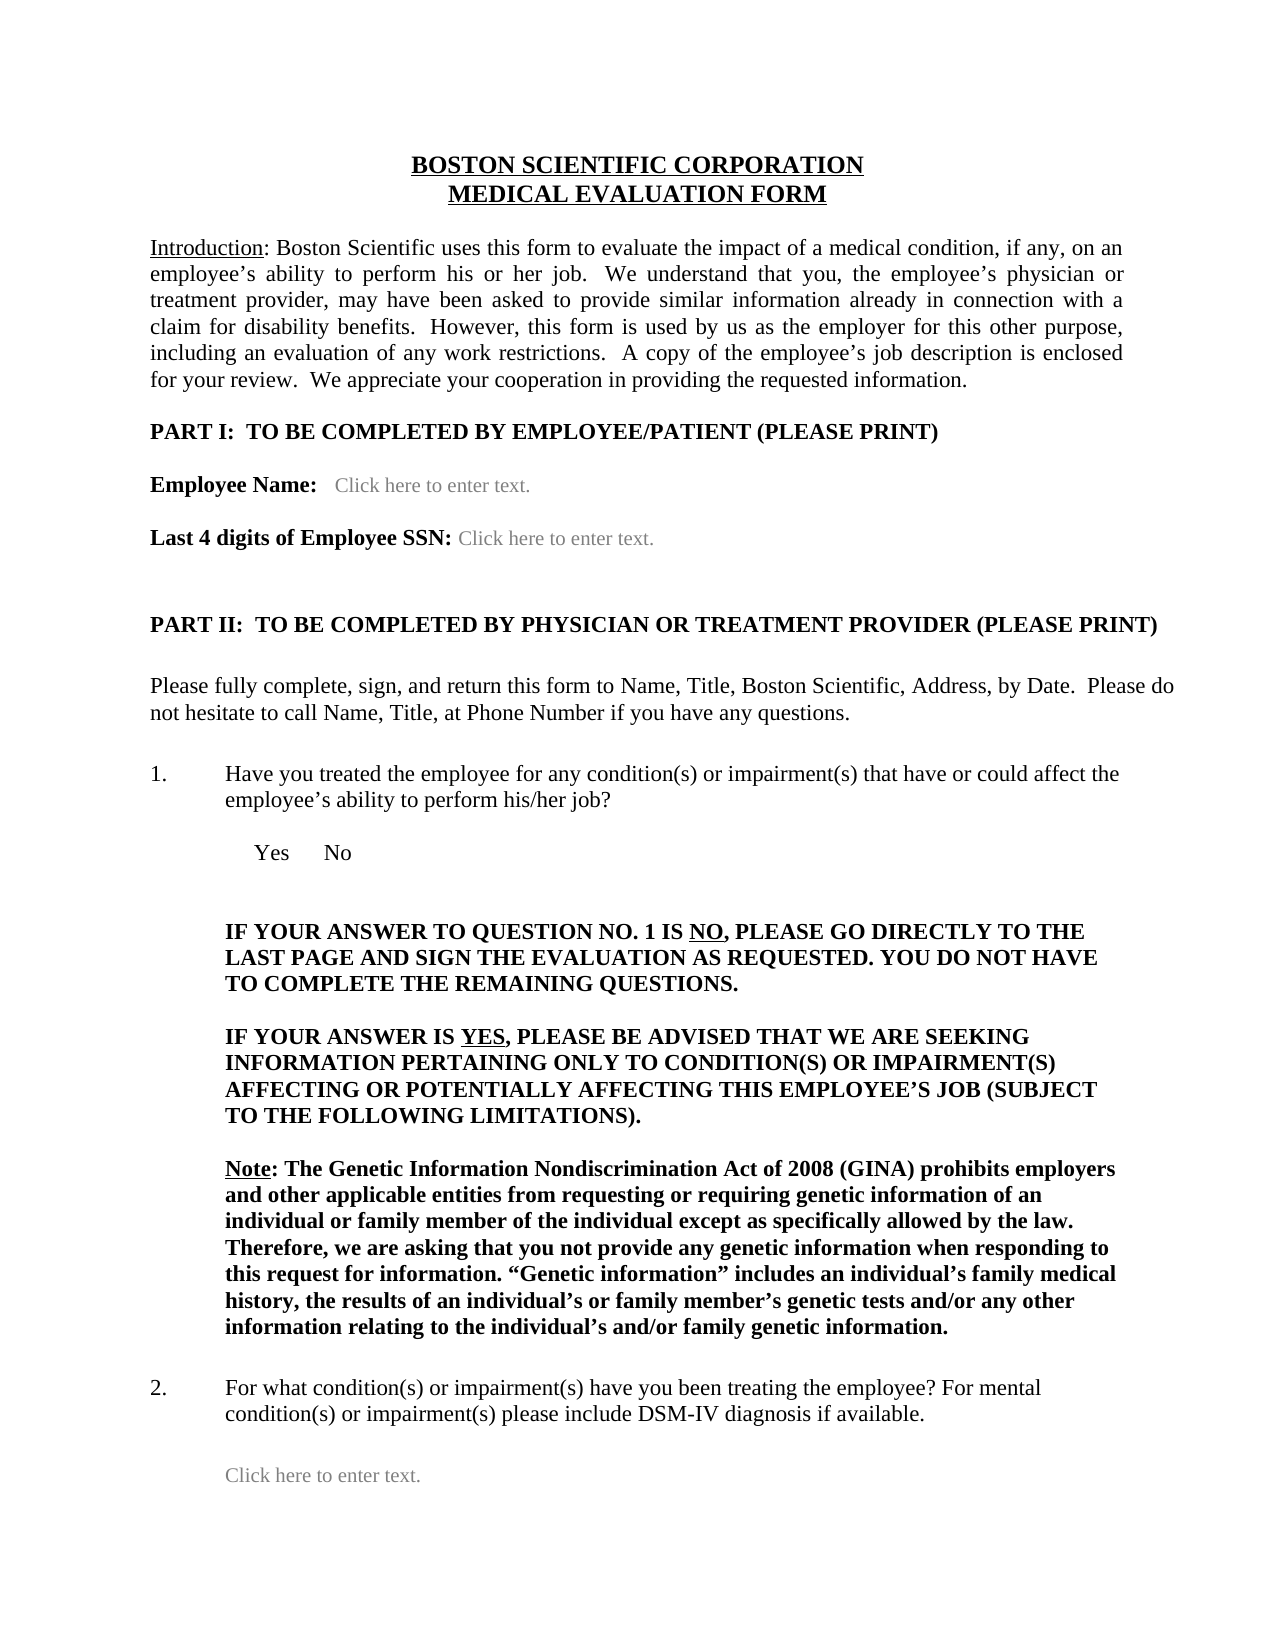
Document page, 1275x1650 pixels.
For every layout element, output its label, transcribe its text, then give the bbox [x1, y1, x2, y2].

text PART II: TO BE COMPLETED BY PHYSICIAN OR TREATMENT PROVIDER (PLEASE PRINT) [150, 611, 1181, 637]
text Last 4 digits of Employee SSN: [150, 524, 1125, 550]
text Employee Name: [150, 471, 1125, 497]
text IF YOUR ANSWER TO QUESTION NO. 1 IS NO, PLEASE GO DIRECTLY TO THE LAST PAGE AND SIGN THE EVALUATION AS REQUESTED. YOU DO NOT HAVE TO COMPLETE THE REMAINING QUESTIONS. [225, 918, 1125, 997]
title BOSTON SCIENTIFIC CORPORATION [150, 150, 1125, 179]
text 1. Have you treated the employee for any condition(s) or impairment(s) that have or could affect the employee’s ability to perform his/her job? [150, 759, 1125, 812]
text 2. For what condition(s) or impairment(s) have you been treating the employee? For mental condition(s) or impairment(s) please include DSM-IV diagnosis if available. [150, 1374, 1125, 1427]
text PART I: TO BE COMPLETED BY EMPLOYEE/PATIENT (PLEASE PRINT) [150, 418, 1125, 445]
text Introduction: Boston Scientific uses this form to evaluate the impact of a medical condition, if any, on an employee’s ability to perform his or her job. We understand that you, the employee’s physician or treatment provider, may have been asked to provide similar information already in connection with a claim for disability benefits. However, this form is used by us as the employer for this other purpose, including an evaluation of any work restrictions. A copy of the employee’s job description is enclosed for your review. We appreciate your cooperation in providing the requested information. [150, 234, 1125, 392]
text Yes No [150, 839, 1125, 865]
text Please fully complete, sign, and return this form to , , Boston Scientific, , by . Please do not hesitate to call , , at if you have any questions. [150, 672, 1181, 725]
text MEDICAL EVALUATION FORM [150, 179, 1125, 207]
text IF YOUR ANSWER IS YES, PLEASE BE ADVISED THAT WE ARE SEEKING INFORMATION PERTAINING ONLY TO CONDITION(S) OR IMPAIRMENT(S) AFFECTING OR POTENTIALLY AFFECTING THIS EMPLOYEE’S JOB (SUBJECT TO THE FOLLOWING LIMITATIONS). [225, 1023, 1125, 1128]
text Note: The Genetic Information Nondiscrimination Act of 2008 (GINA) prohibits employers and other applicable entities from requesting or requiring genetic information of an individual or family member of the individual except as specifically allowed by the law. Therefore, we are asking that you not provide any genetic information when responding to this request for information. “Genetic information” includes an individual’s family medical history, the results of an individual’s or family member’s genetic tests and/or any other information relating to the individual’s and/or family genetic information. [225, 1155, 1125, 1339]
